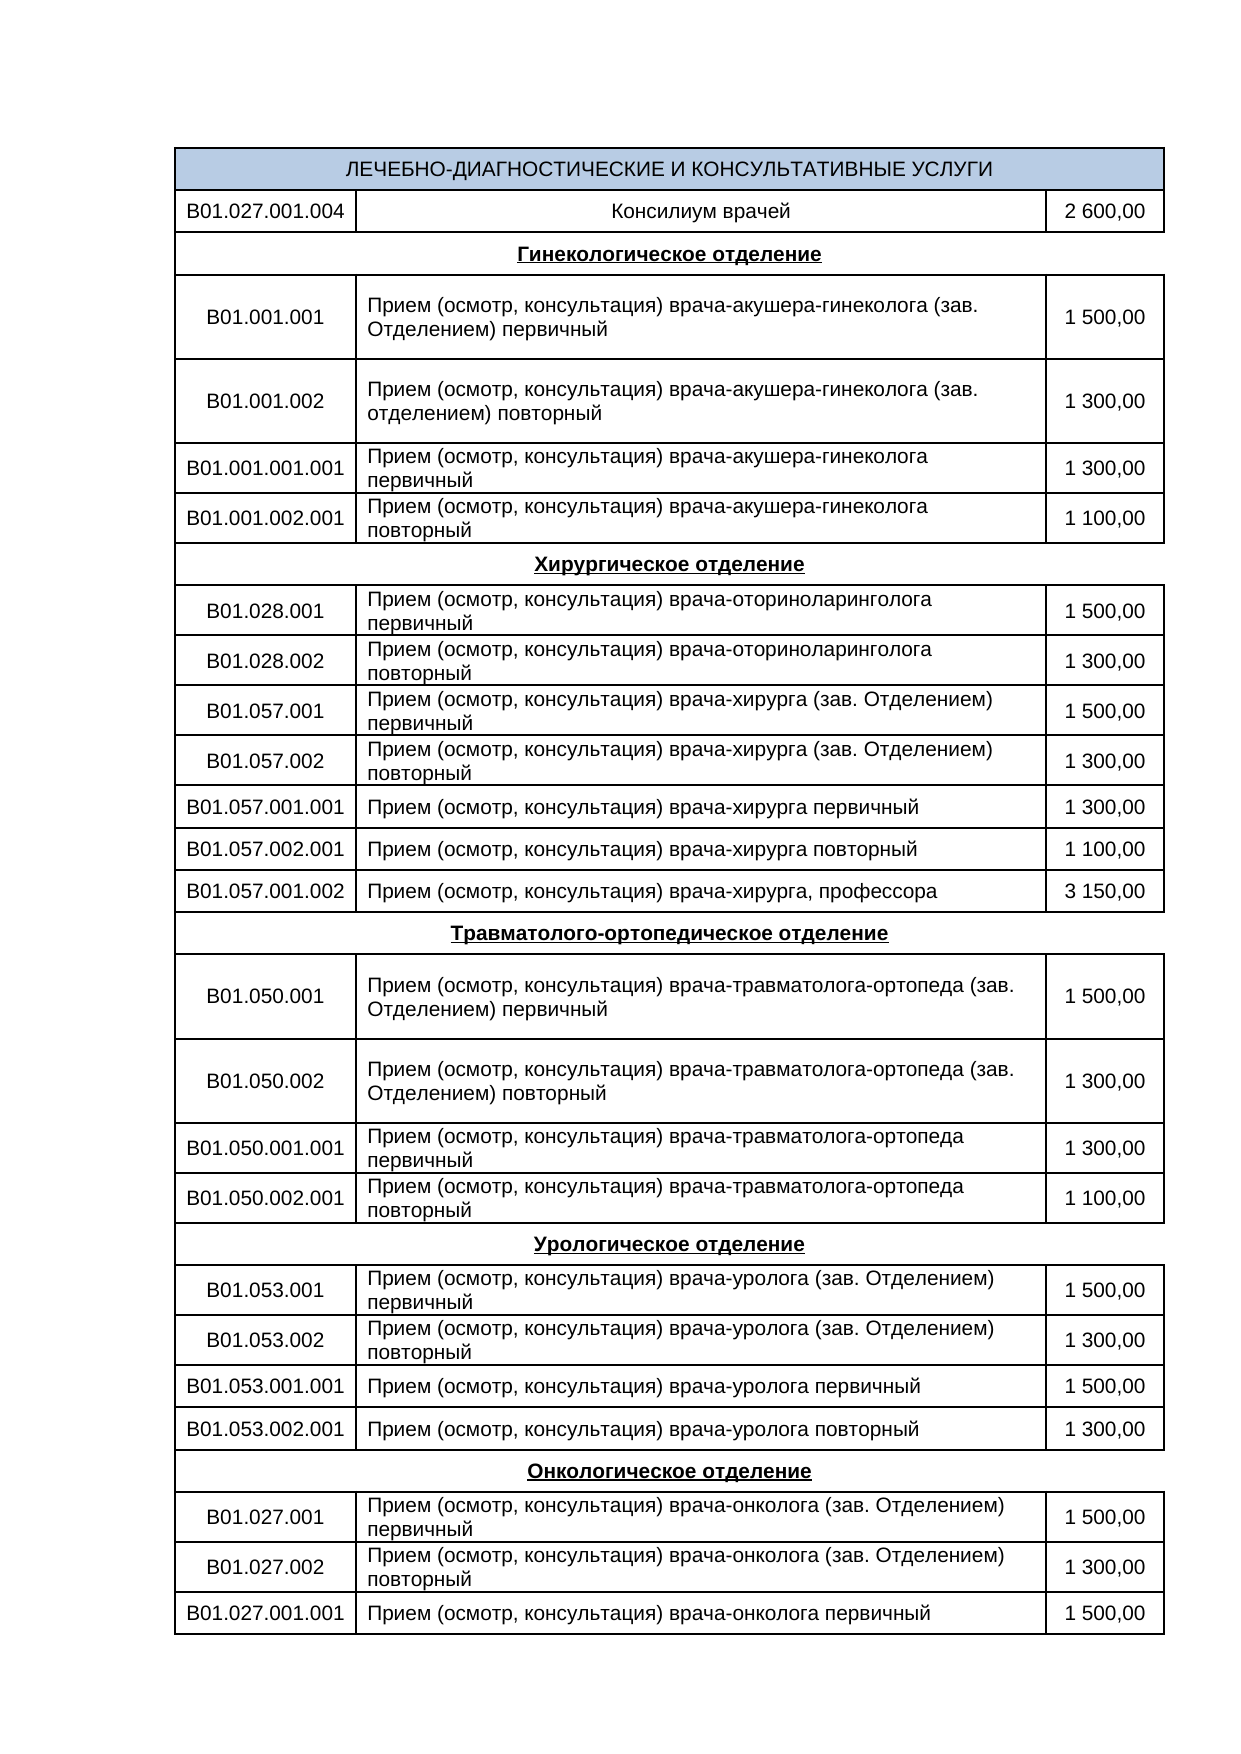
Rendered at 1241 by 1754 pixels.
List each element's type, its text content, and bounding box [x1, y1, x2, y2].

table_cell Консилиум врачей [357, 191, 1045, 231]
table_cell 1 500,00 [1047, 1493, 1163, 1541]
table_cell В01.027.002 [176, 1543, 355, 1591]
table_cell Прием (осмотр, консультация) врача-уролога первичный [357, 1366, 1045, 1406]
table_cell Прием (осмотр, консультация) врача-уролога (зав. Отделением) первичный [357, 1266, 1045, 1314]
table_cell Прием (осмотр, консультация) врача-хирурга повторный [357, 829, 1045, 869]
table_cell Прием (осмотр, консультация) врача-акушера-гинеколога (зав. отделением) повторный [357, 360, 1045, 442]
table_cell 3 150,00 [1047, 871, 1163, 911]
table_cell Прием (осмотр, консультация) врача-травматолога-ортопеда первичный [357, 1124, 1045, 1172]
table_cell В01.001.002.001 [176, 494, 355, 542]
table_cell В01.001.002 [176, 360, 355, 442]
table_cell В01.053.001.001 [176, 1366, 355, 1406]
table_cell 1 300,00 [1047, 1124, 1163, 1172]
table_cell 1 500,00 [1047, 1366, 1163, 1406]
table_cell 1 300,00 [1047, 736, 1163, 784]
table_cell В01.053.002 [176, 1316, 355, 1364]
table_cell Прием (осмотр, консультация) врача-акушера-гинеколога первичный [357, 444, 1045, 492]
table_cell Прием (осмотр, консультация) врача-оториноларинголога первичный [357, 586, 1045, 634]
table_cell В01.057.001 [176, 686, 355, 734]
table_cell Прием (осмотр, консультация) врача-хирурга (зав. Отделением) первичный [357, 686, 1045, 734]
table_cell 1 300,00 [1047, 786, 1163, 827]
table_cell 1 500,00 [1047, 1593, 1163, 1633]
table_cell 2 600,00 [1047, 191, 1163, 231]
table_cell Прием (осмотр, консультация) врача-акушера-гинеколога (зав. Отделением) первичный [357, 276, 1045, 358]
table_cell Прием (осмотр, консультация) врача-хирурга, профессора [357, 871, 1045, 911]
table_cell В01.001.001.001 [176, 444, 355, 492]
table_cell В01.053.001 [176, 1266, 355, 1314]
table_cell 1 500,00 [1047, 586, 1163, 634]
table_cell 1 500,00 [1047, 1266, 1163, 1314]
table_cell Прием (осмотр, консультация) врача-оториноларинголога повторный [357, 636, 1045, 684]
table_cell Прием (осмотр, консультация) врача-уролога (зав. Отделением) повторный [357, 1316, 1045, 1364]
table_cell Прием (осмотр, консультация) врача-травматолога-ортопеда (зав. Отделением) повторный [357, 1040, 1045, 1122]
table_cell Прием (осмотр, консультация) врача-хирурга (зав. Отделением) повторный [357, 736, 1045, 784]
table_cell В01.028.001 [176, 586, 355, 634]
table_cell Прием (осмотр, консультация) врача-травматолога-ортопеда (зав. Отделением) первичный [357, 955, 1045, 1037]
table_header ЛЕЧЕБНО-ДИАГНОСТИЧЕСКИЕ И КОНСУЛЬТАТИВНЫЕ УСЛУГИ [176, 149, 1163, 189]
table_cell Травматолого-ортопедическое отделение [176, 913, 1164, 953]
table_cell В01.050.002 [176, 1040, 355, 1122]
table_cell Прием (осмотр, консультация) врача-хирурга первичный [357, 786, 1045, 827]
table_cell 1 300,00 [1047, 636, 1163, 684]
table_cell 1 300,00 [1047, 444, 1163, 492]
table_cell В01.050.002.001 [176, 1174, 355, 1222]
table_cell Прием (осмотр, консультация) врача-травматолога-ортопеда повторный [357, 1174, 1045, 1222]
table_cell Гинекологическое отделение [176, 233, 1164, 273]
table_cell 1 100,00 [1047, 829, 1163, 869]
table_cell В01.057.002 [176, 736, 355, 784]
table_cell Прием (осмотр, консультация) врача-онколога (зав. Отделением) повторный [357, 1543, 1045, 1591]
table_cell В01.027.001.001 [176, 1593, 355, 1633]
table_cell В01.053.002.001 [176, 1408, 355, 1448]
table_cell Хирургическое отделение [176, 544, 1164, 584]
table_cell Прием (осмотр, консультация) врача-уролога повторный [357, 1408, 1045, 1448]
table_cell В01.057.002.001 [176, 829, 355, 869]
table_cell Прием (осмотр, консультация) врача-онколога первичный [357, 1593, 1045, 1633]
table_cell 1 100,00 [1047, 1174, 1163, 1222]
table_cell 1 300,00 [1047, 360, 1163, 442]
table_cell В01.057.001.001 [176, 786, 355, 827]
table_cell 1 300,00 [1047, 1040, 1163, 1122]
table_cell 1 300,00 [1047, 1408, 1163, 1448]
table_cell 1 500,00 [1047, 955, 1163, 1037]
table_cell В01.028.002 [176, 636, 355, 684]
table_cell Прием (осмотр, консультация) врача-онколога (зав. Отделением) первичный [357, 1493, 1045, 1541]
table_cell В01.027.001 [176, 1493, 355, 1541]
table_cell В01.057.001.002 [176, 871, 355, 911]
table_cell Прием (осмотр, консультация) врача-акушера-гинеколога повторный [357, 494, 1045, 542]
table_cell 1 500,00 [1047, 276, 1163, 358]
table_cell В01.050.001.001 [176, 1124, 355, 1172]
table_cell Онкологическое отделение [176, 1451, 1164, 1491]
table_cell В01.027.001.004 [176, 191, 355, 231]
table_cell В01.001.001 [176, 276, 355, 358]
table_cell 1 500,00 [1047, 686, 1163, 734]
table_cell 1 300,00 [1047, 1316, 1163, 1364]
table_cell В01.050.001 [176, 955, 355, 1037]
table_cell 1 300,00 [1047, 1543, 1163, 1591]
table_cell Урологическое отделение [176, 1224, 1164, 1264]
table_cell 1 100,00 [1047, 494, 1163, 542]
